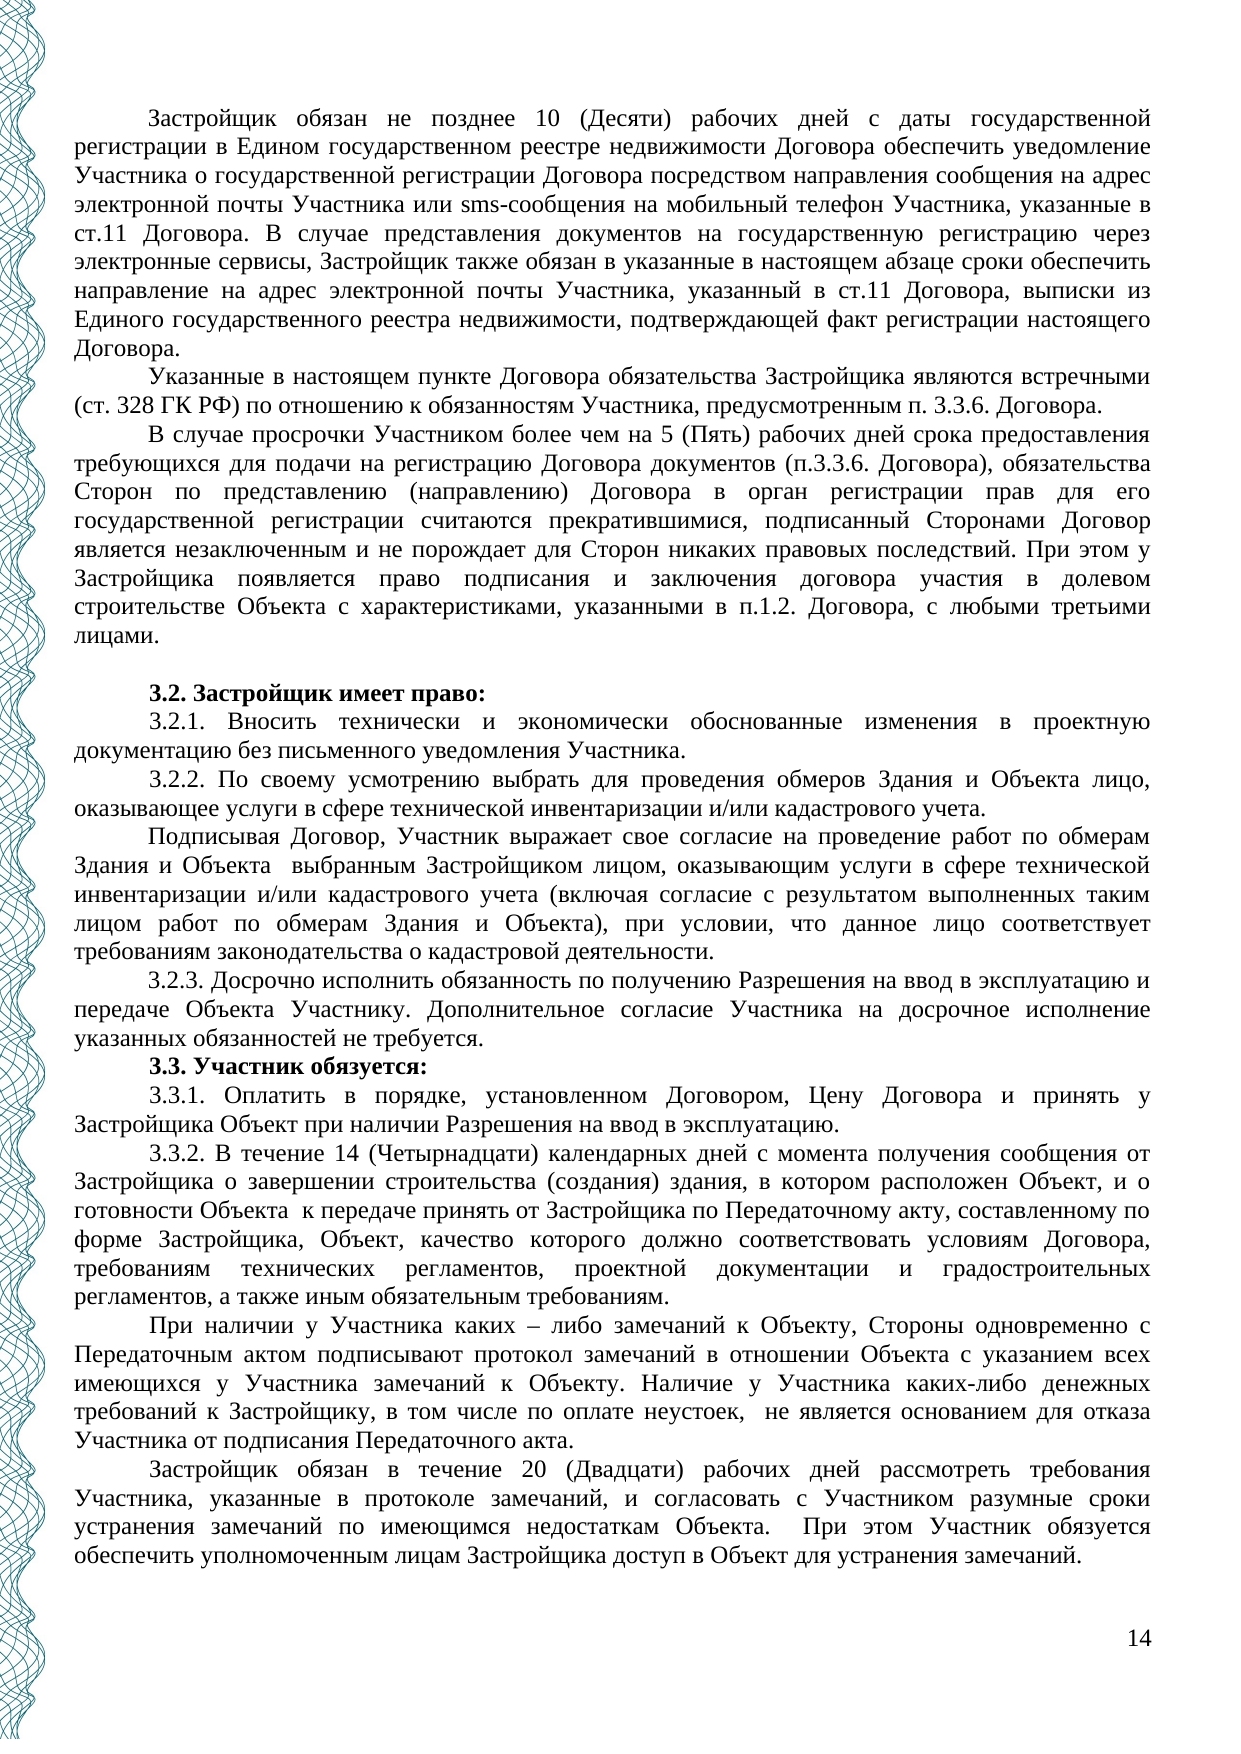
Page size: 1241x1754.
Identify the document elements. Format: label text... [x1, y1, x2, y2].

text 3.2.2. По своему усмотрению выбрать для проведения обмеров Здания и Объекта лицо, оказывающее услуги в сфере технической инвентаризации и/или кадастрового учета. [74, 764, 1152, 821]
text Застройщик обязан не позднее 10 (Десяти) рабочих дней с даты государственной регистрации в Едином государственном реестре недвижимости Договора обеспечить уведомление Участника о государственной регистрации Договора посредством направления сообщения на адрес электронной почты Участника или sms-сообщения на мобильный телефон Участника, указанные в ст.11 Договора. В случае представления документов на государственную регистрацию через электронные сервисы, Застройщик также обязан в указанные в настоящем абзаце сроки обеспечить направление на адрес электронной почты Участника, указанный в ст.11 Договора, выписки из Единого государственного реестра недвижимости, подтверждающей факт регистрации настоящего Договора. [74, 103, 1152, 361]
text При наличии у Участника каких – либо замечаний к Объекту, Стороны одновременно с Передаточным актом подписывают протокол замечаний в отношении Объекта с указанием всех имеющихся у Участника замечаний к Объекту. Наличие у Участника каких-либо денежных требований к Застройщику, в том числе по оплате неустоек, не является основанием для отказа Участника от подписания Передаточного акта. [74, 1310, 1152, 1454]
picture [0, 0, 1241, 1739]
text Подписывая Договор, Участник выражает свое согласие на проведение работ по обмерам Здания и Объекта выбранным Застройщиком лицом, оказывающим услуги в сфере технической инвентаризации и/или кадастрового учета (включая согласие с результатом выполненных таким лицом работ по обмерам Здания и Объекта), при условии, что данное лицо соответствует требованиям законодательства о кадастровой деятельности. [74, 821, 1152, 965]
text Указанные в настоящем пункте Договора обязательства Застройщика являются встречными (ст. 328 ГК РФ) по отношению к обязанностям Участника, предусмотренным п. 3.3.6. Договора. [74, 361, 1152, 419]
text 3.2.3. Досрочно исполнить обязанность по получению Разрешения на ввод в эксплуатацию и передаче Объекта Участнику. Дополнительное согласие Участника на досрочное исполнение указанных обязанностей не требуется. [74, 965, 1152, 1051]
text 3.3.2. В течение 14 (Четырнадцати) календарных дней с момента получения сообщения от Застройщика о завершении строительства (создания) здания, в котором расположен Объект, и о готовности Объекта к передаче принять от Застройщика по Передаточному акту, составленному по форме Застройщика, Объект, качество которого должно соответствовать условиям Договора, требованиям технических регламентов, проектной документации и градостроительных регламентов, а также иным обязательным требованиям. [74, 1138, 1152, 1310]
text 3.2. Застройщик имеет право: [74, 678, 1152, 706]
text 3.2.1. Вносить технически и экономически обоснованные изменения в проектную документацию без письменного уведомления Участника. [74, 706, 1152, 764]
text В случае просрочки Участником более чем на 5 (Пять) рабочих дней срока предоставления требующихся для подачи на регистрацию Договора документов (п.3.3.6. Договора), обязательства Сторон по представлению (направлению) Договора в орган регистрации прав для его государственной регистрации считаются прекратившимися, подписанный Сторонами Договор является незаключенным и не порождает для Сторон никаких правовых последствий. При этом у Застройщика появляется право подписания и заключения договора участия в долевом строительстве Объекта с характеристиками, указанными в п.1.2. Договора, с любыми третьими лицами. [74, 419, 1152, 649]
text 3.3.1. Оплатить в порядке, установленном Договором, Цену Договора и принять у Застройщика Объект при наличии Разрешения на ввод в эксплуатацию. [74, 1080, 1152, 1138]
text Застройщик обязан в течение 20 (Двадцати) рабочих дней рассмотреть требования Участника, указанные в протоколе замечаний, и согласовать с Участником разумные сроки устранения замечаний по имеющимся недостаткам Объекта. При этом Участник обязуется обеспечить уполномоченным лицам Застройщика доступ в Объект для устранения замечаний. [74, 1454, 1152, 1569]
text 3.3. Участник обязуется: [74, 1051, 1152, 1080]
